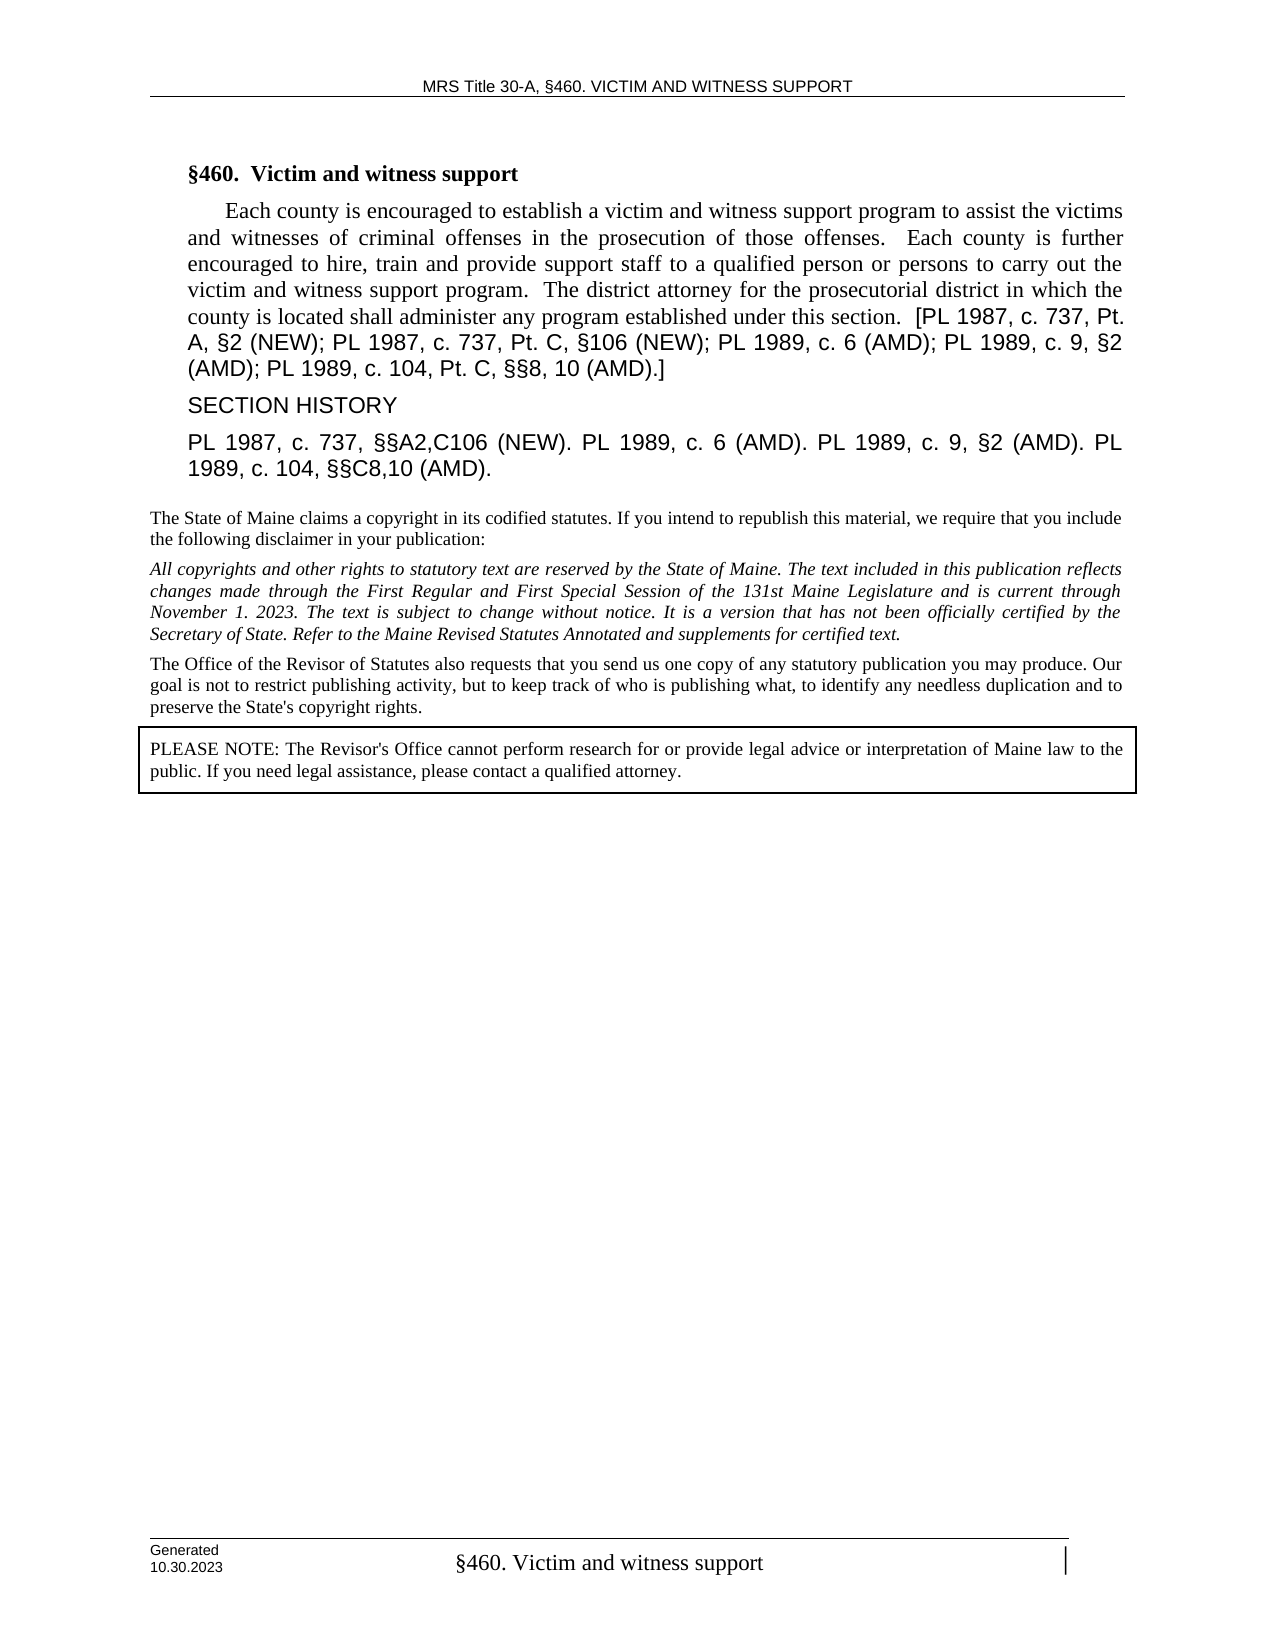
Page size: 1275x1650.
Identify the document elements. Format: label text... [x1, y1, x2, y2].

text The State of Maine claims a copyright in its codified statutes. If you intend to republish this material, we require that you include the following disclaimer in your publication: [150, 507, 1125, 550]
text SECTION HISTORY [187, 392, 1125, 418]
text Each county is encouraged to establish a victim and witness support program to assist the victims and witnesses of criminal offenses in the prosecution of those offenses. Each county is further encouraged to hire, train and provide support staff to a qualified person or persons to carry out the victim and witness support program. The district attorney for the prosecutorial district in which the county is located shall administer any program established under this section. [PL 1987, c. 737, Pt. A, §2 (NEW); PL 1987, c. 737, Pt. C, §106 (NEW); PL 1989, c. 6 (AMD); PL 1989, c. 9, §2 (AMD); PL 1989, c. 104, Pt. C, §§8, 10 (AMD).] [187, 197, 1125, 382]
text PL 1987, c. 737, §§A2,C106 (NEW). PL 1989, c. 6 (AMD). PL 1989, c. 9, §2 (AMD). PL 1989, c. 104, §§C8,10 (AMD). [187, 429, 1125, 482]
text All copyrights and other rights to statutory text are reserved by the State of Maine. The text included in this publication reflects changes made through the First Regular and First Special Session of the 131st Maine Legislature and is current through November 1. 2023 . The text is subject to change without notice. It is a version that has not been officially certified by the Secretary of State. Refer to the Maine Revised Statutes Annotated and supplements for certified text. [150, 558, 1125, 644]
text PLEASE NOTE: The Revisor's Office cannot perform research for or provide legal advice or interpretation of Maine law to the public. If you need legal assistance, please contact a qualified attorney. [140, 728, 1135, 792]
text §460. Victim and witness support [187, 160, 1125, 187]
text The Office of the Revisor of Statutes also requests that you send us one copy of any statutory publication you may produce. Our goal is not to restrict publishing activity, but to keep track of who is publishing what, to identify any needless duplication and to preserve the State's copyright rights. [150, 653, 1125, 717]
